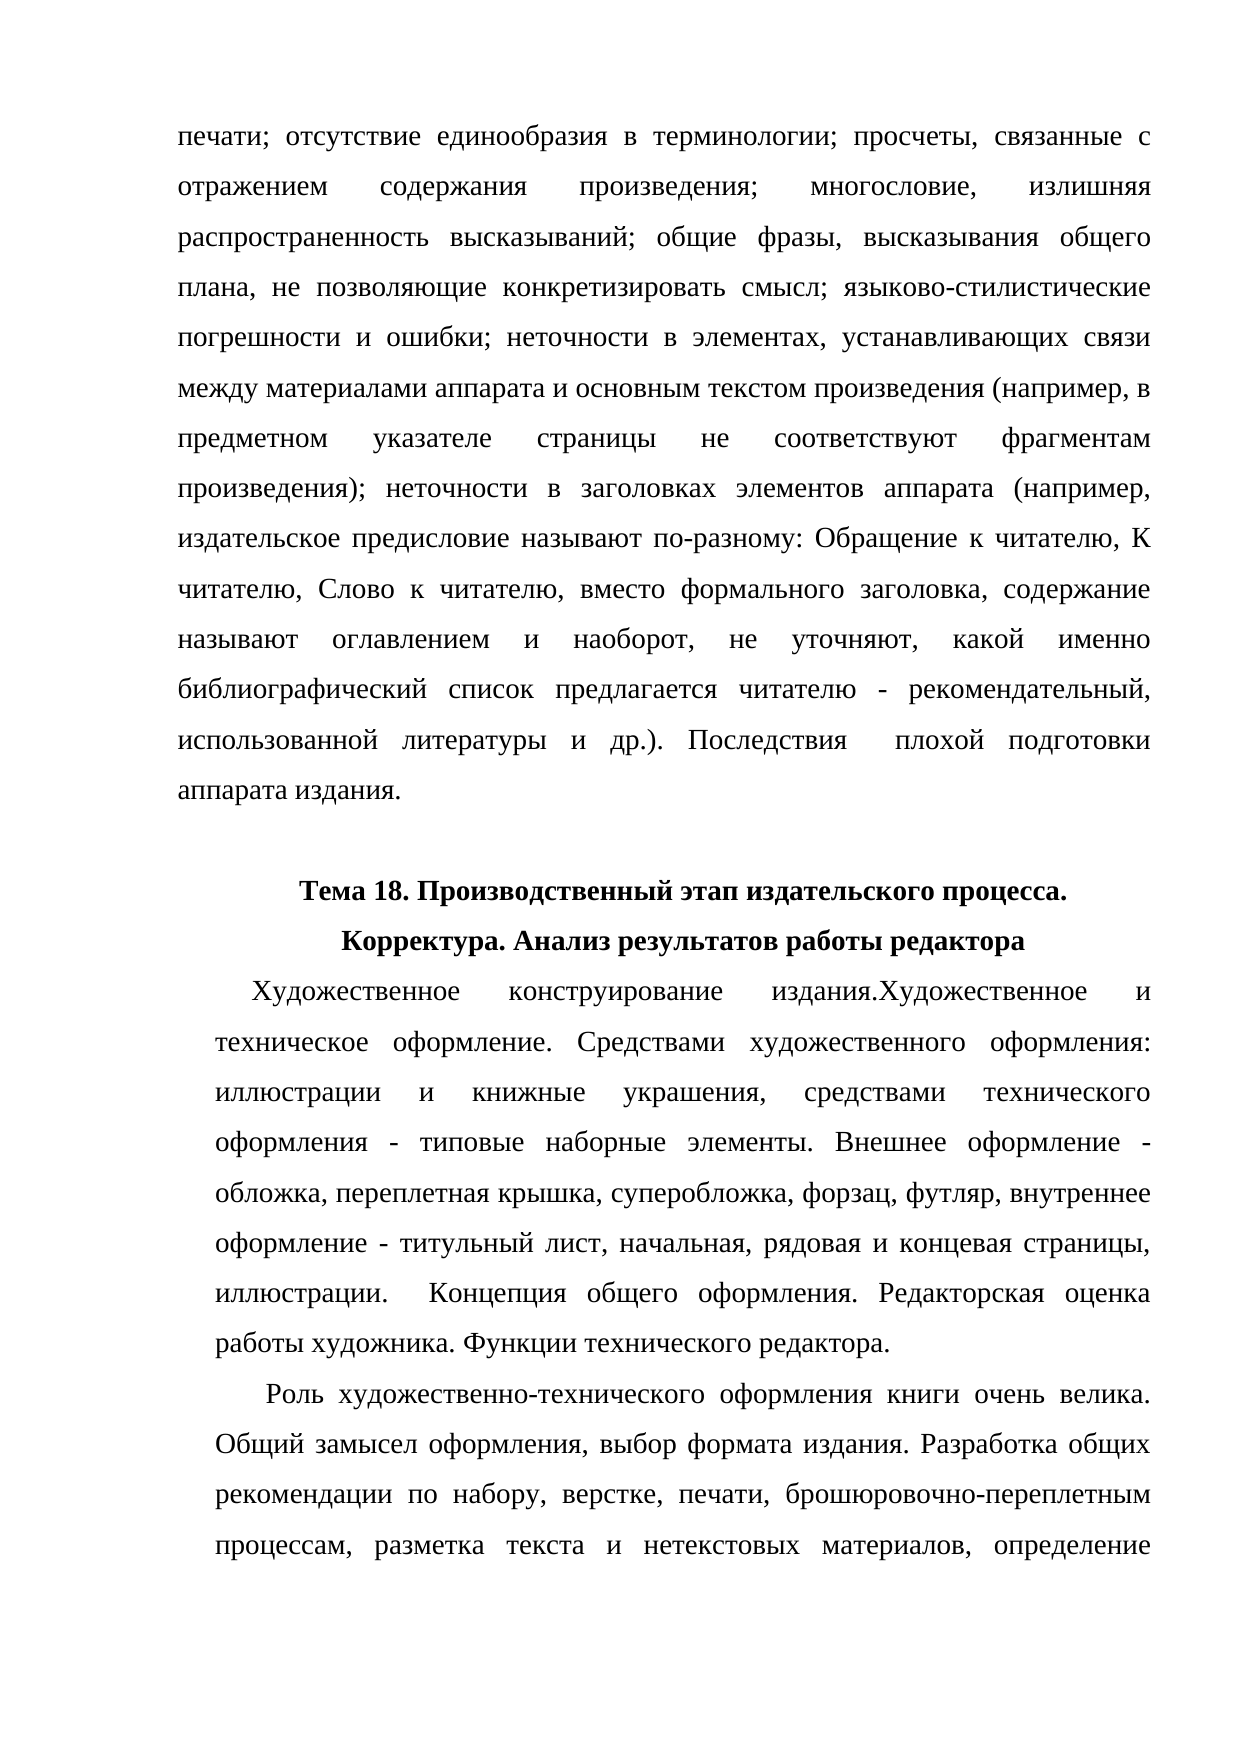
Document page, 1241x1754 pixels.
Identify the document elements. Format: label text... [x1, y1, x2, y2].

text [215, 1376, 1152, 1560]
text Художественное конструирование издания.Художественное и техническое оформление. Средствами художественного оформления: иллюстрации и книжные украшения, средствами технического оформления - типовые наборные элементы. Внешнее оформление - обложка, переплетная крышка, суперобложка, форзац, футляр, внутреннее оформление - титульный лист, начальная, рядовая и концевая страницы, иллюстрации. Концепция общего оформления. Редакторская оценка работы художника. Функции технического редактора. [215, 973, 1152, 1359]
text Тема 18. Производственный этап издательского процесса. Корректура. Анализ результатов работы редактора [215, 873, 1152, 957]
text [177, 118, 1152, 806]
